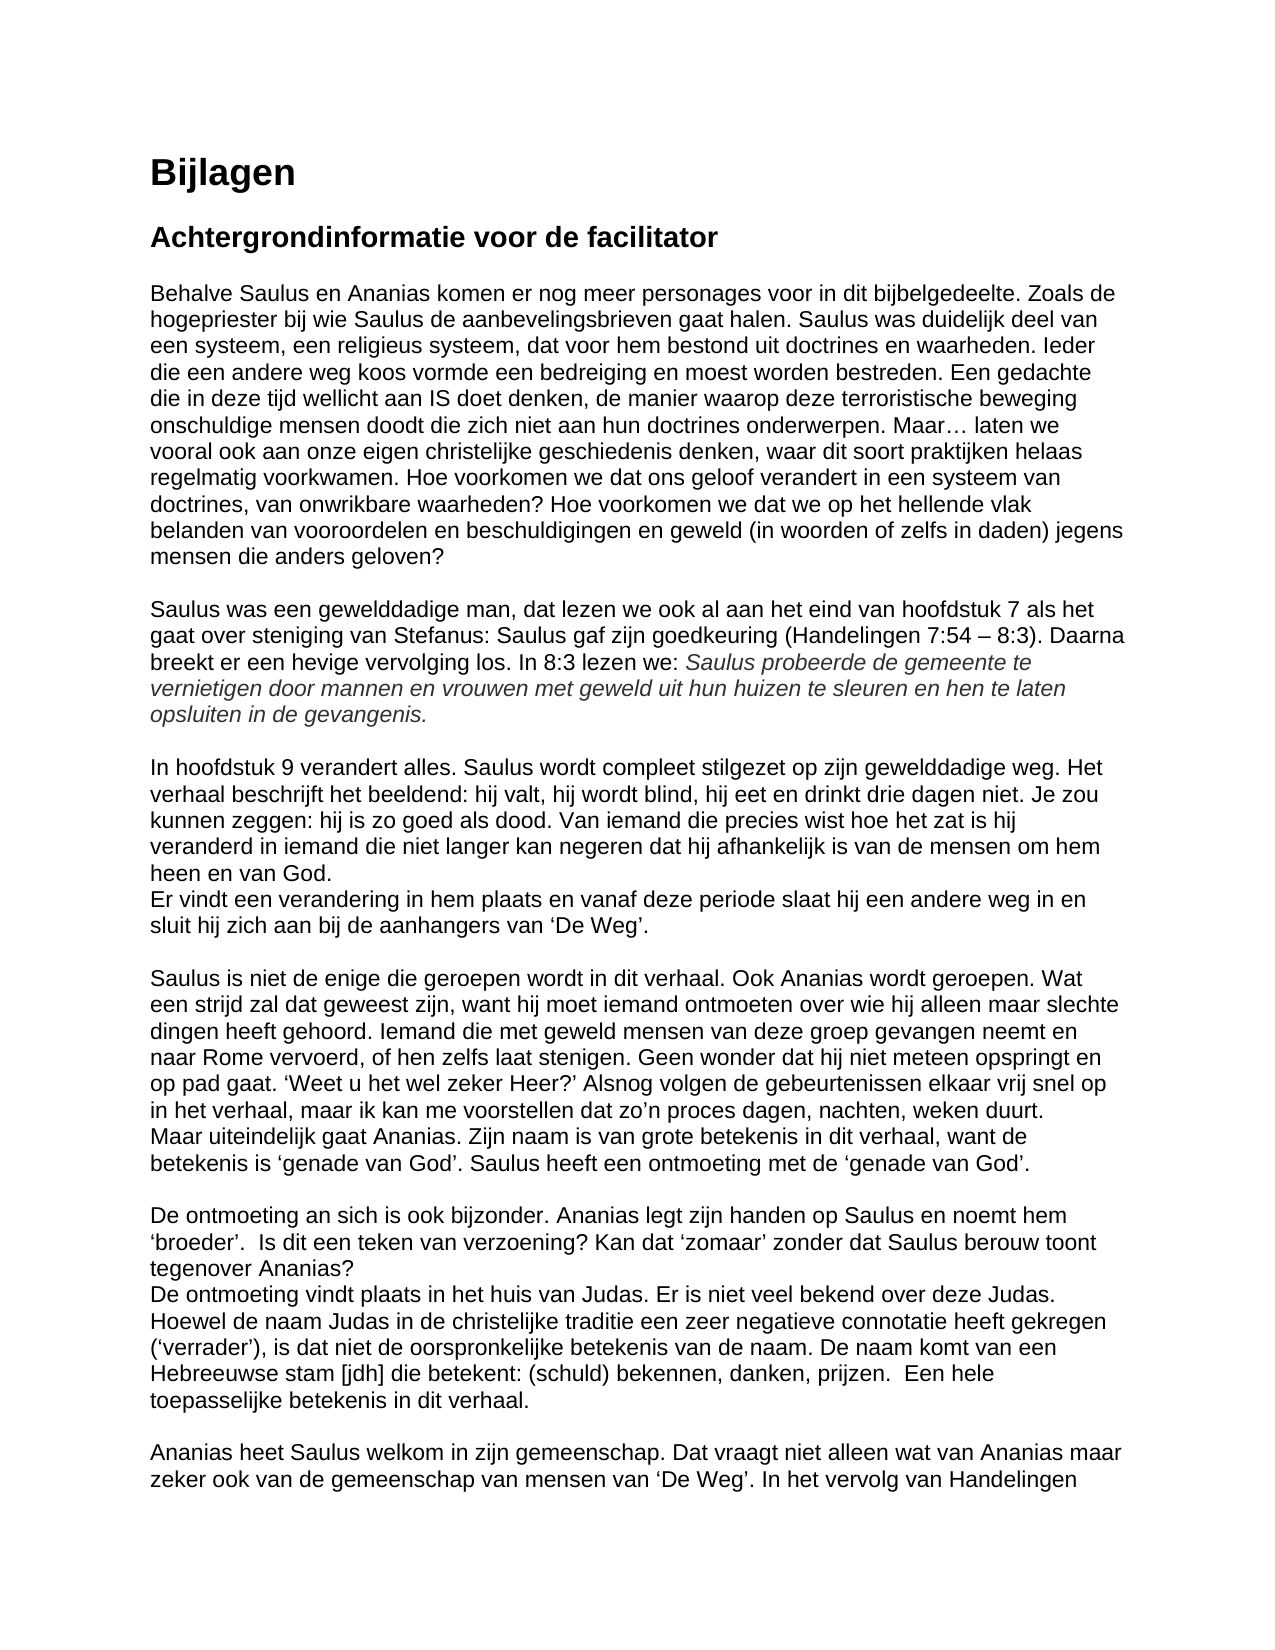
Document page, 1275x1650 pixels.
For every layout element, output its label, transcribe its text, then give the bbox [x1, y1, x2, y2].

text Er vindt een verandering in hem plaats en vanaf deze periode slaat hij een andere weg in en sluit hij zich aan bij de aanhangers van ‘De Weg’. [150, 886, 1125, 939]
text Saulus is niet de enige die geroepen wordt in dit verhaal. Ook Ananias wordt geroepen. Wat een strijd zal dat geweest zijn, want hij moet iemand ontmoeten over wie hij alleen maar slechte dingen heeft gehoord. Iemand die met geweld mensen van deze groep gevangen neemt en naar Rome vervoerd, of hen zelfs laat stenigen. Geen wonder dat hij niet meteen opspringt en op pad gaat. ‘Weet u het wel zeker Heer?’ Alsnog volgen de gebeurtenissen elkaar vrij snel op in het verhaal, maar ik kan me voorstellen dat zo’n proces dagen, nachten, weken duurt. Maar uiteindelijk gaat Ananias. Zijn naam is van grote betekenis in dit verhaal, want de betekenis is ‘genade van God’. Saulus heeft een ontmoeting met de ‘genade van God’. [150, 965, 1125, 1176]
text Behalve Saulus en Ananias komen er nog meer personages voor in dit bijbelgedeelte. Zoals de hogepriester bij wie Saulus de aanbevelingsbrieven gaat halen. Saulus was duidelijk deel van een systeem, een religieus systeem, dat voor hem bestond uit doctrines en waarheden. Ieder die een andere weg koos vormde een bedreiging en moest worden bestreden. Een gedachte die in deze tijd wellicht aan IS doet denken, de manier waarop deze terroristische beweging onschuldige mensen doodt die zich niet aan hun doctrines onderwerpen. Maar… laten we vooral ook aan onze eigen christelijke geschiedenis denken, waar dit soort praktijken helaas regelmatig voorkwamen. Hoe voorkomen we dat ons geloof verandert in een systeem van doctrines, van onwrikbare waarheden? Hoe voorkomen we dat we op het hellende vlak belanden van vooroordelen en beschuldigingen en geweld (in woorden of zelfs in daden) jegens mensen die anders geloven? [150, 280, 1125, 570]
text De ontmoeting vindt plaats in het huis van Judas. Er is niet veel bekend over deze Judas. Hoewel de naam Judas in de christelijke traditie een zeer negatieve connotatie heeft gekregen (‘verrader’), is dat niet de oorspronkelijke betekenis van de naam. De naam komt van een Hebreeuwse stam [jdh] die betekent: (schuld) bekennen, danken, prijzen. Een hele toepasselijke betekenis in dit verhaal. [150, 1281, 1125, 1413]
text Saulus was een gewelddadige man, dat lezen we ook al aan het eind van hoofdstuk 7 als het gaat over steniging van Stefanus: Saulus gaf zijn goedkeuring (Handelingen 7:54 – 8:3). Daarna breekt er een hevige vervolging los. In 8:3 lezen we: Saulus probeerde de gemeente te vernietigen door mannen en vrouwen met geweld uit hun huizen te sleuren en hen te laten opsluiten in de gevangenis. [150, 596, 1125, 728]
text De ontmoeting an sich is ook bijzonder. Ananias legt zijn handen op Saulus en noemt hem ‘broeder’. Is dit een teken van verzoening? Kan dat ‘zomaar’ zonder dat Saulus berouw toont tegenover Ananias? [150, 1202, 1125, 1281]
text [150, 1439, 1125, 1492]
text In hoofdstuk 9 verandert alles. Saulus wordt compleet stilgezet op zijn gewelddadige weg. Het verhaal beschrijft het beeldend: hij valt, hij wordt blind, hij eet en drinkt drie dagen niet. Je zou kunnen zeggen: hij is zo goed als dood. Van iemand die precies wist hoe het zat is hij veranderd in iemand die niet langer kan negeren dat hij afhankelijk is van de mensen om hem heen en van God. [150, 754, 1125, 886]
text Bijlagen [150, 150, 1125, 193]
text Achtergrondinformatie voor de facilitator [150, 220, 1125, 254]
